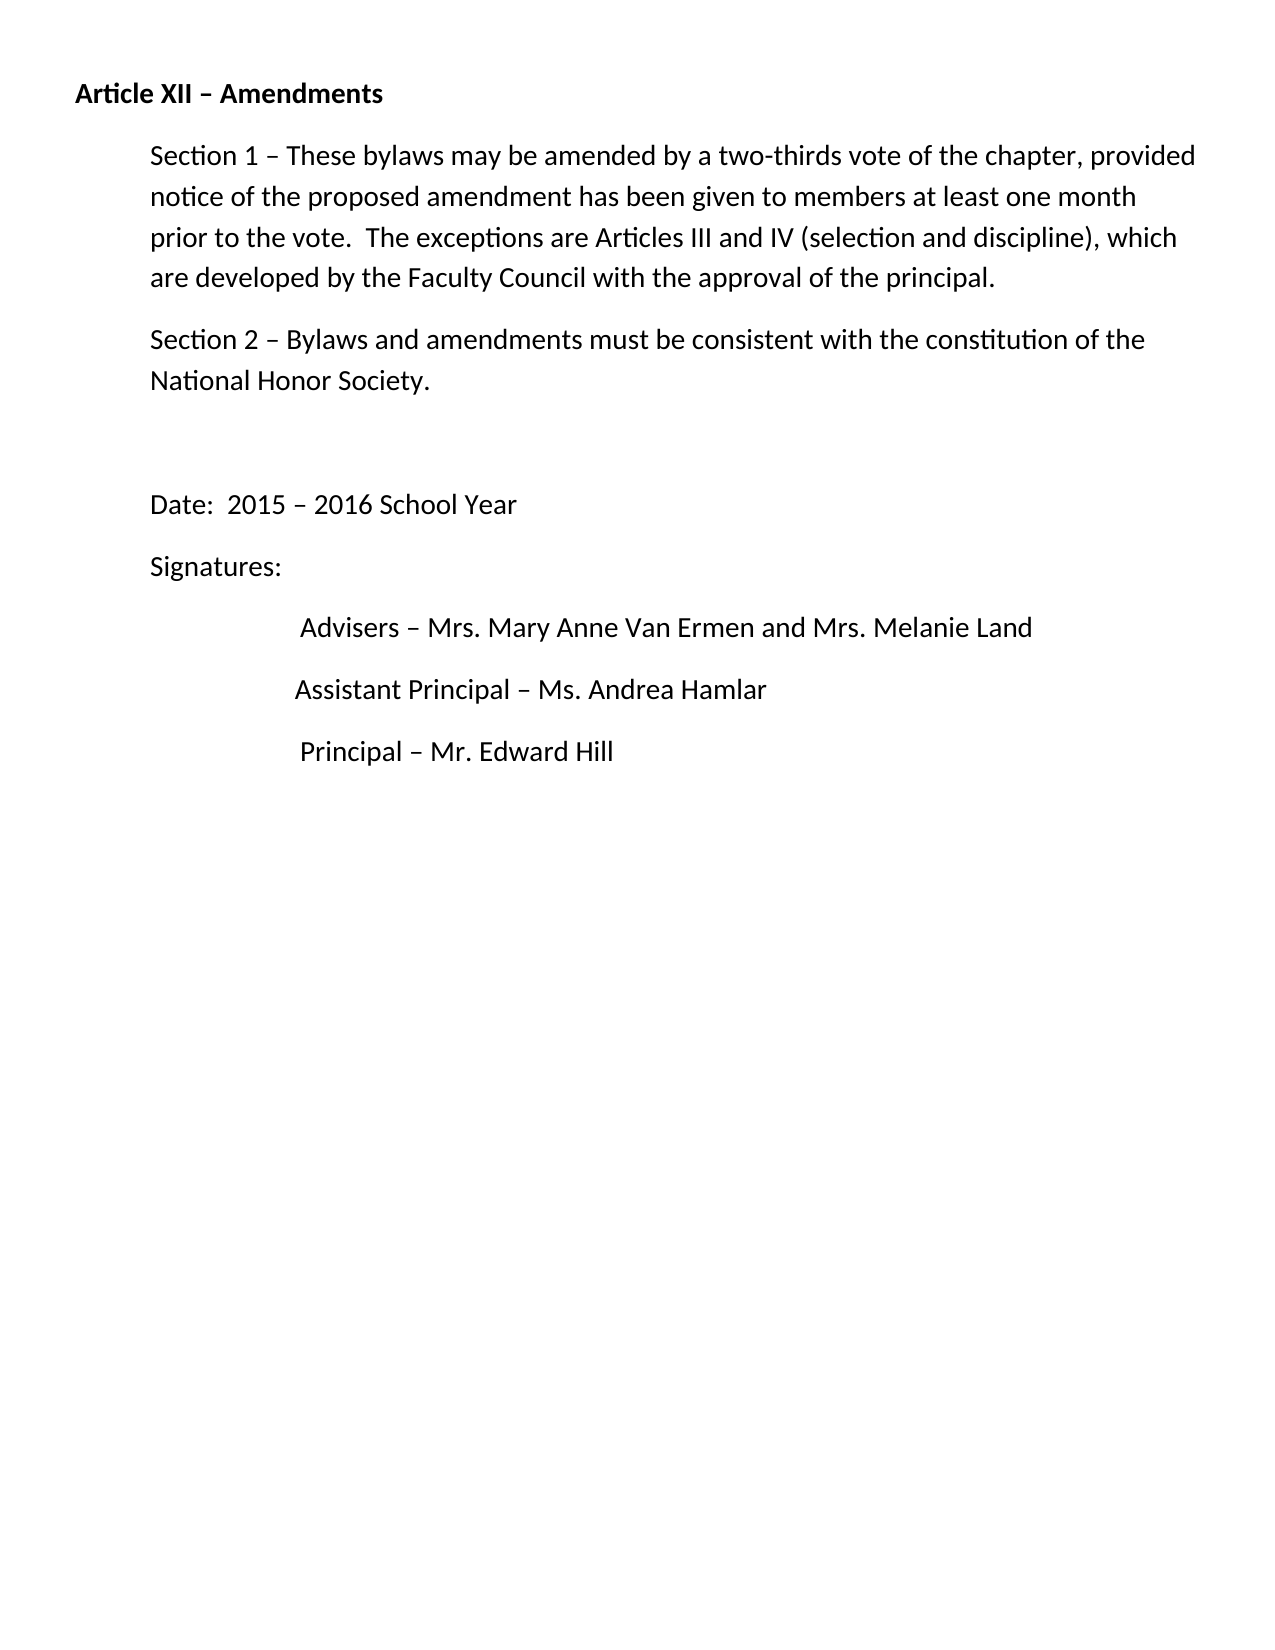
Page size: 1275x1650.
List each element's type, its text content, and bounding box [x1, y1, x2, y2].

text Section 1 – These bylaws may be amended by a two-thirds vote of the chapter, provided notice of the proposed amendment has been given to members at least one month prior to the vote. The exceptions are Articles III and IV (selection and discipline), which are developed by the Faculty Council with the approval of the principal. [150, 137, 1200, 295]
text Date: 2015 – 2016 School Year [150, 486, 1200, 521]
text Assistant Principal – Ms. Andrea Hamlar [150, 671, 1200, 707]
text Article XII – Amendments [75, 75, 1200, 111]
text Signatures: [150, 548, 1200, 583]
text Section 2 – Bylaws and amendments must be consistent with the constitution of the National Honor Society. [150, 321, 1200, 398]
text Principal – Mr. Edward Hill [150, 733, 1200, 768]
text Advisers – Mrs. Mary Anne Van Ermen and Mrs. Melanie Land [150, 609, 1200, 645]
